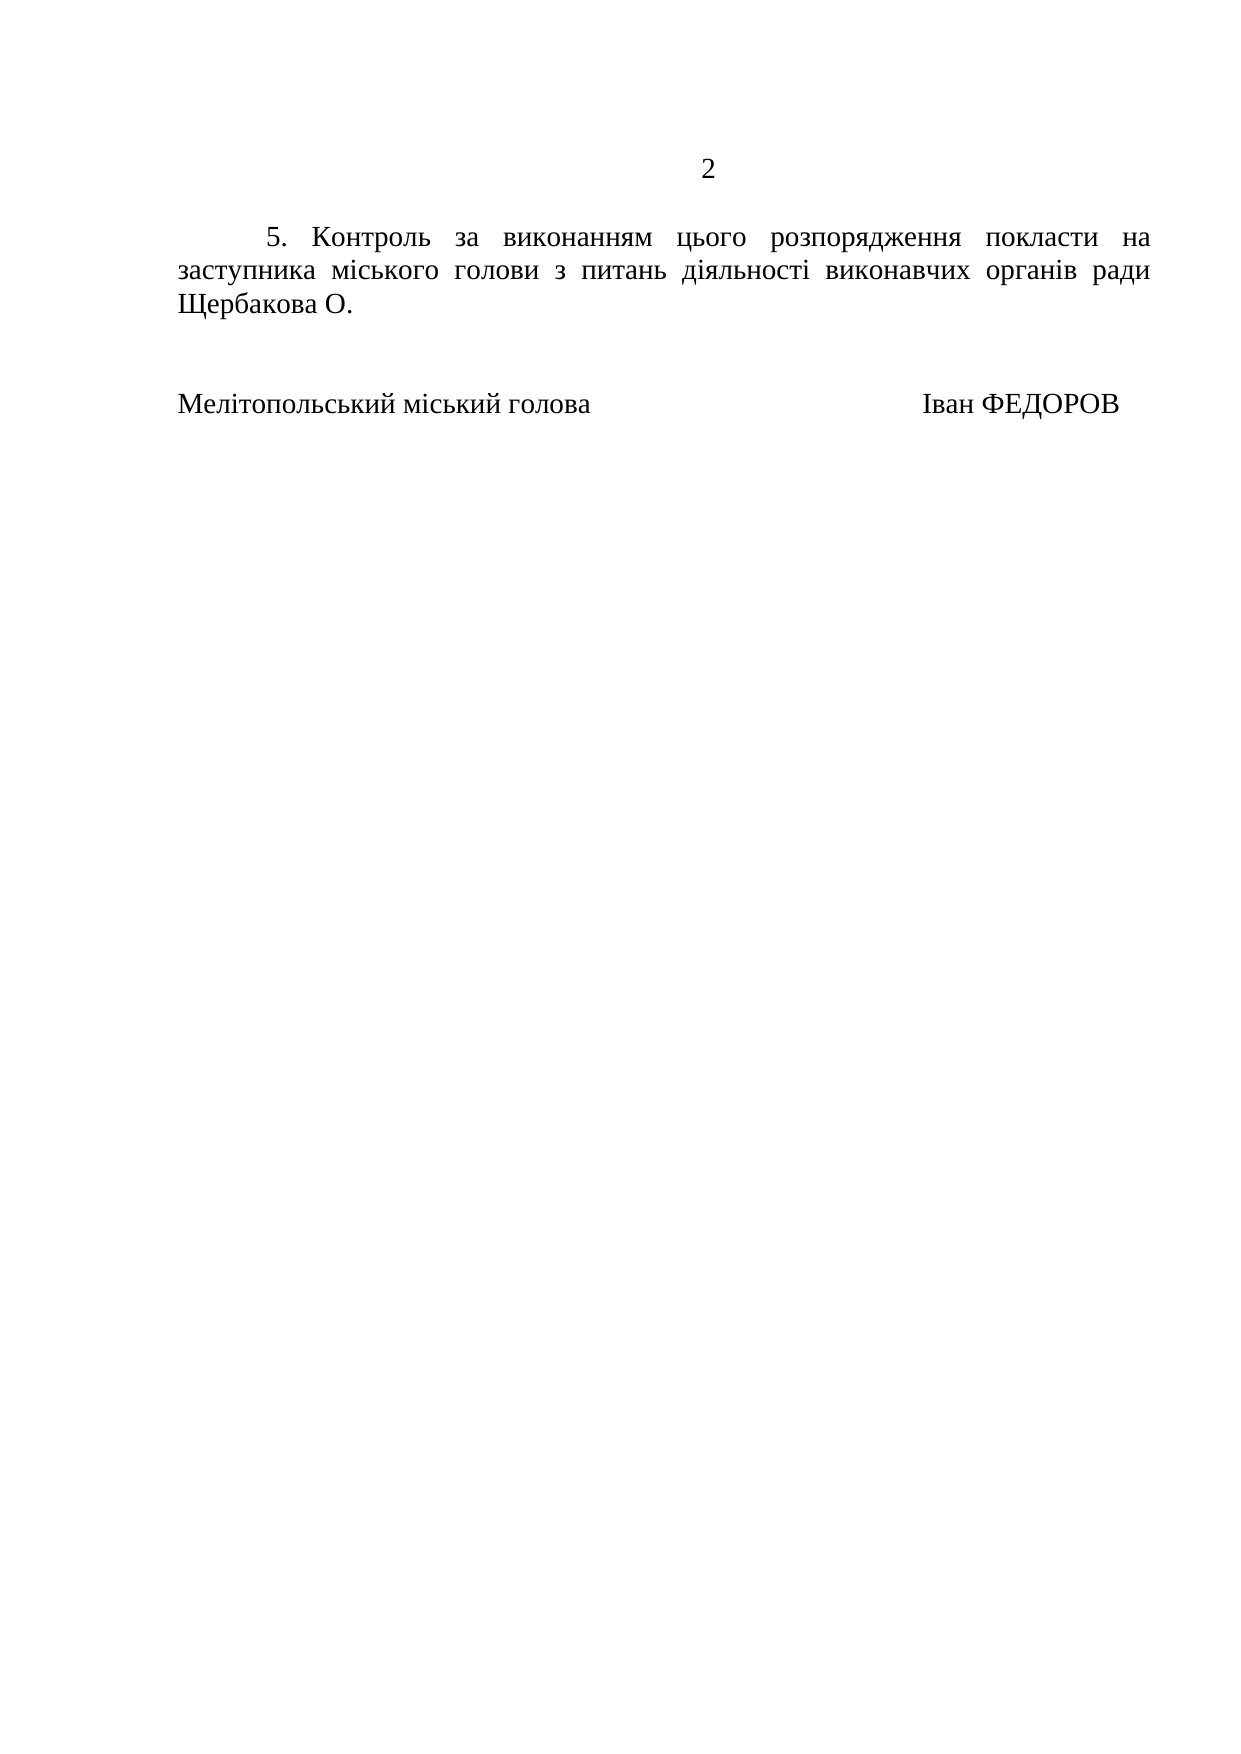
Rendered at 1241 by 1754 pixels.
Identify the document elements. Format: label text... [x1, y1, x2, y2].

text Мелітопольський міський голова Іван ФЕДОРОВ [177, 386, 1152, 420]
text 5. Контроль за виконанням цього розпорядження покласти на заступника міського голови з питань діяльності виконавчих органів ради Щербакова О. [177, 219, 1152, 319]
text 2 [177, 152, 1152, 185]
